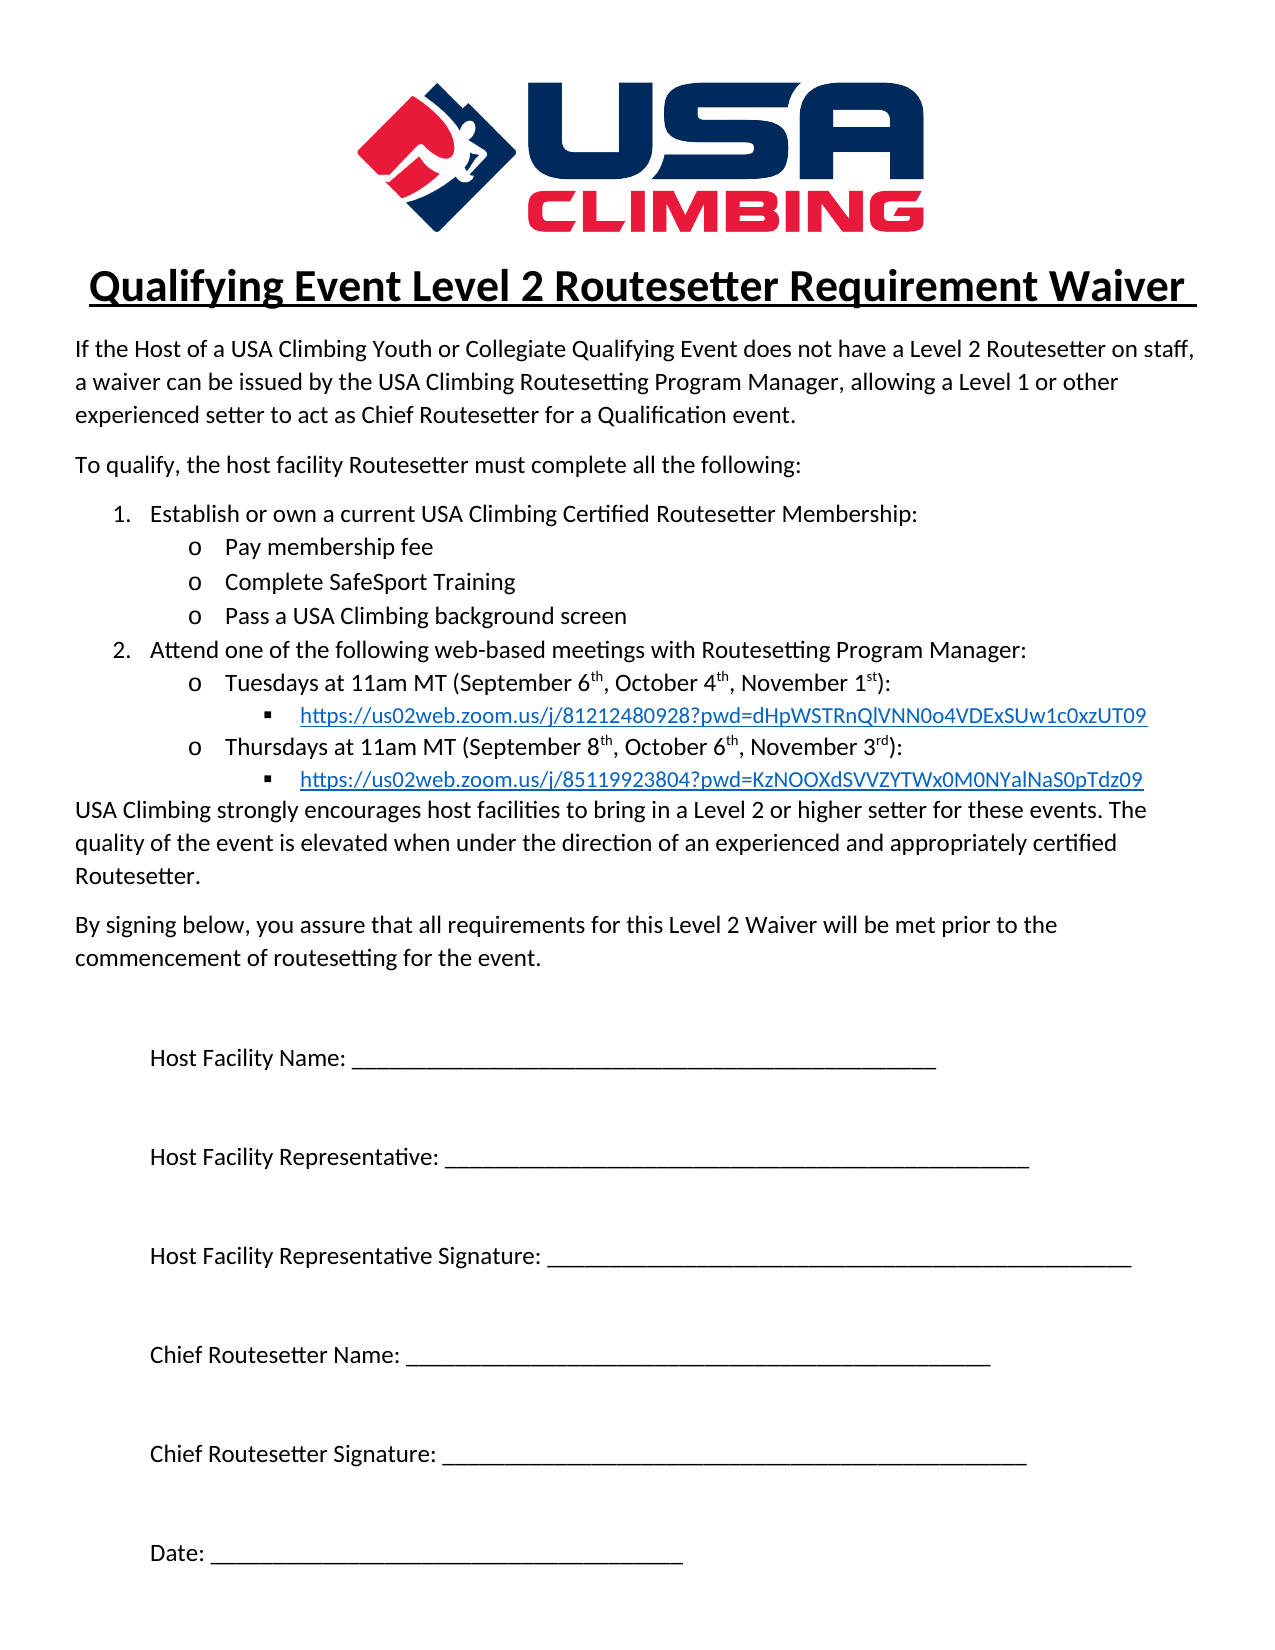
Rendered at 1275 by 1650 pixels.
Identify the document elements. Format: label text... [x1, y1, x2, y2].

list https://us02web.zoom.us/j/81212480928?pwd=dHpWSTRnQlVNN0o4VDExSUw1c0xzUT09 [262, 701, 1200, 729]
list Attend one of the following web-based meetings with Routesetting Program Manager: [112, 634, 1200, 665]
list https://us02web.zoom.us/j/85119923804?pwd=KzNOOXdSVVZYTWx0M0NYalNaS0pTdz09 [262, 765, 1200, 793]
text By signing below, you assure that all requirements for this Level 2 Waiver will be met prior to the commencement of routesetting for the event. [75, 910, 1200, 973]
text Date: ______________________________________ [150, 1538, 1200, 1568]
list Establish or own a current USA Climbing Certified Routesetter Membership: [112, 498, 1200, 529]
picture [351, 75, 924, 238]
list Tuesdays at 11am MT (September 6th, October 4th, November 1st): [187, 667, 1200, 699]
text Host Facility Name: _______________________________________________ [150, 1042, 1200, 1072]
text Host Facility Representative Signature: _______________________________________________ [150, 1240, 1200, 1271]
list Pass a USA Climbing background screen [187, 600, 1200, 632]
text Qualifying Event Level 2 Routesetter Requirement Waiver [75, 256, 1200, 312]
text To qualify, the host facility Routesetter must complete all the following: [75, 449, 1200, 479]
list Pay membership fee [187, 531, 1200, 563]
list Complete SafeSport Training [187, 566, 1200, 597]
text USA Climbing strongly encourages host facilities to bring in a Level 2 or higher setter for these events. The quality of the event is elevated when under the direction of an experienced and appropriately certified Routesetter. [75, 794, 1200, 891]
text If the Host of a USA Climbing Youth or Collegiate Qualifying Event does not have a Level 2 Routesetter on staff, a waiver can be issued by the USA Climbing Routesetting Program Manager, allowing a Level 1 or other experienced setter to act as Chief Routesetter for a Qualification event. [75, 333, 1200, 430]
text Chief Routesetter Name: _______________________________________________ [150, 1339, 1200, 1370]
text Chief Routesetter Signature: _______________________________________________ [150, 1438, 1200, 1469]
text Host Facility Representative: _______________________________________________ [150, 1141, 1200, 1171]
list Thursdays at 11am MT (September 8th, October 6th, November 3rd): [187, 732, 1200, 763]
